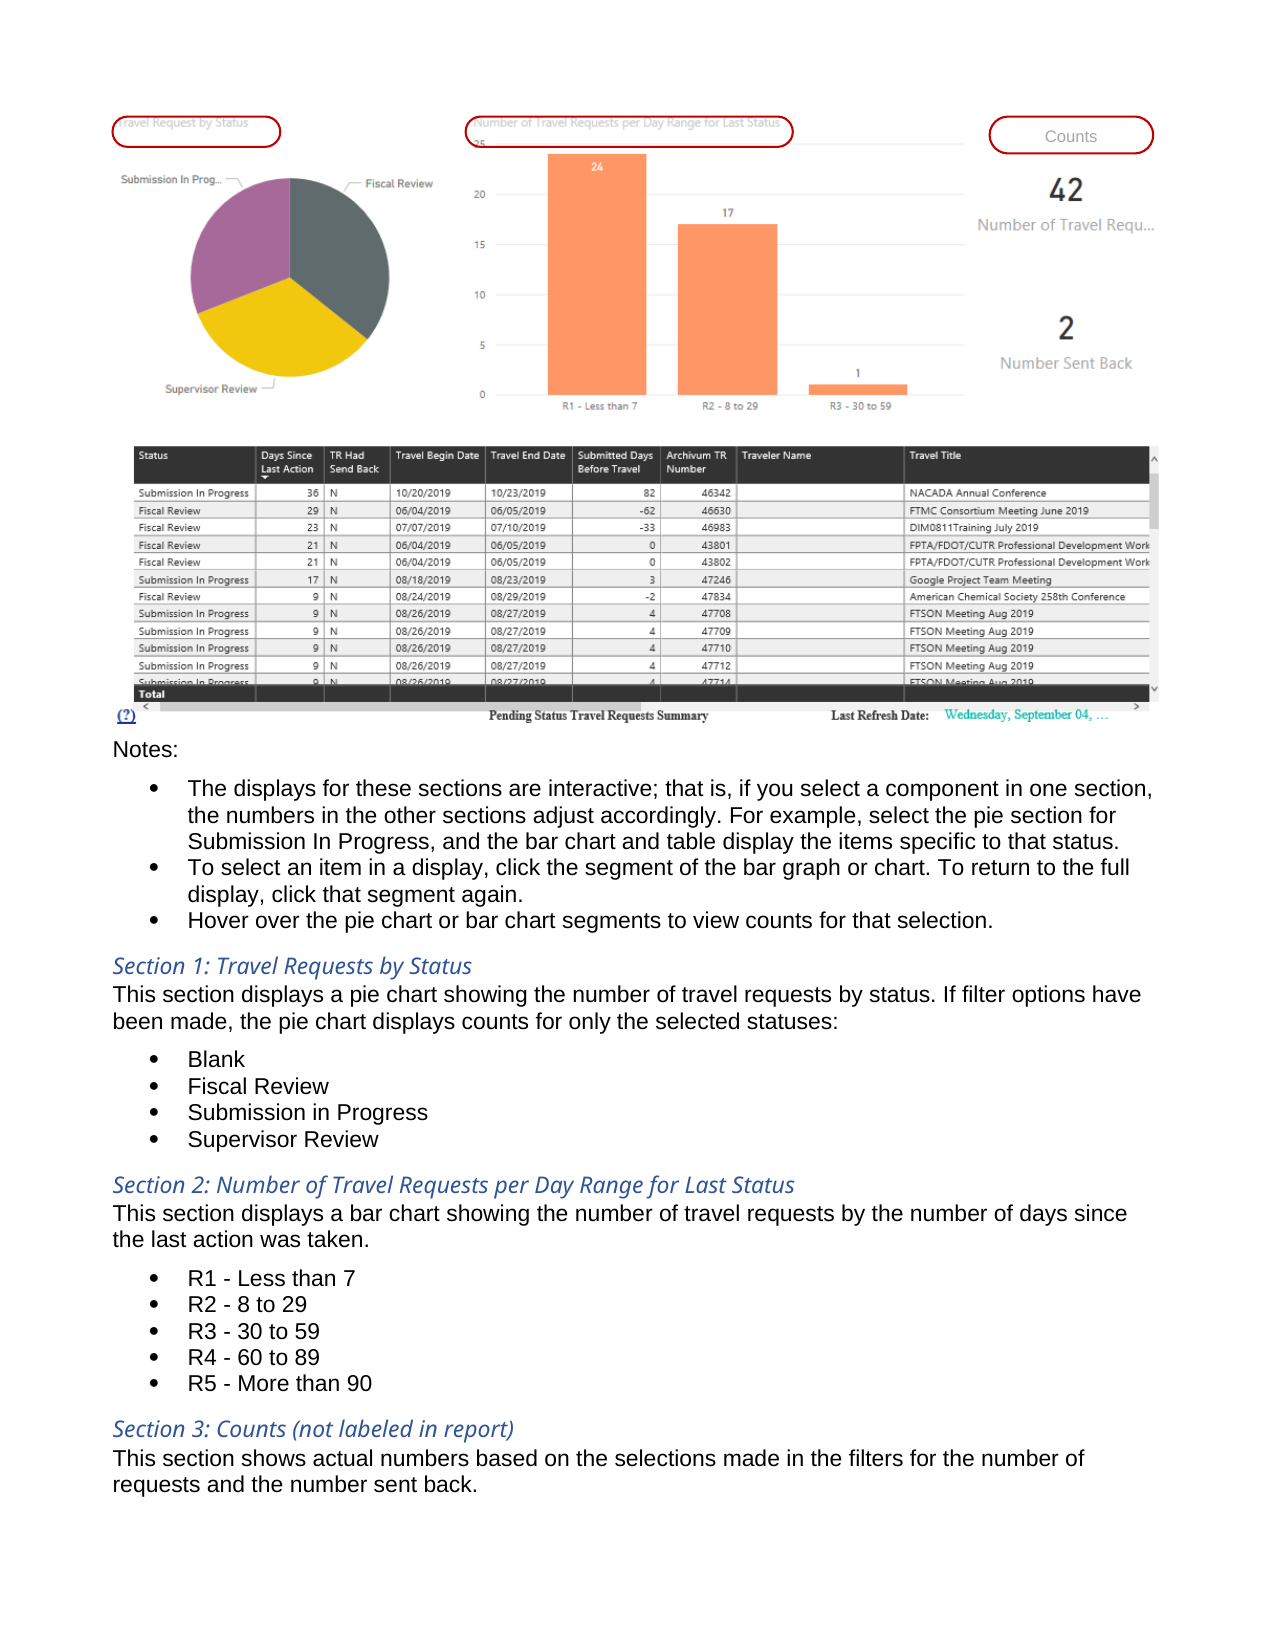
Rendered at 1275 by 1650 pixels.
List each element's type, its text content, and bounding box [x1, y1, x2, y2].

list Supervisor Review [150, 1126, 1162, 1152]
subtitle Section 2: Number of Travel Requests per Day Range for Last Status [112, 1168, 1162, 1200]
list Hover over the pie chart or bar chart segments to view counts for that selection. [150, 907, 1162, 933]
list R1 - Less than 7 [150, 1265, 1162, 1291]
text Notes: [112, 736, 1162, 763]
text This section displays a pie chart showing the number of travel requests by status. If filter options have been made, the pie chart displays counts for only the selected statuses: [112, 981, 1162, 1034]
list R5 - More than 90 [150, 1370, 1162, 1397]
list Submission in Progress [150, 1099, 1162, 1126]
list R2 - 8 to 29 [150, 1291, 1162, 1318]
list R3 - 30 to 59 [150, 1318, 1162, 1344]
subtitle Section 3: Counts (not labeled in report) [112, 1413, 1162, 1445]
list Fiscal Review [150, 1073, 1162, 1099]
subtitle Section 1: Travel Requests by Status [112, 950, 1162, 981]
list To select an item in a display, click the segment of the bar graph or chart. To return to the full display, click that segment again. [150, 854, 1162, 907]
list R4 - 60 to 89 [150, 1344, 1162, 1370]
text This section shows actual numbers based on the selections made in the filters for the number of requests and the number sent back. [112, 1445, 1162, 1497]
list The displays for these sections are interactive; that is, if you select a component in one section, the numbers in the other sections adjust accordingly. For example, select the pie section for Submission In Progress, and the bar chart and table display the items specific to that status. [150, 775, 1162, 854]
list Blank [150, 1046, 1162, 1073]
text This section displays a bar chart showing the number of travel requests by the number of days since the last action was taken. [112, 1200, 1162, 1252]
picture [112, 112, 1163, 724]
picture [114, 118, 279, 145]
